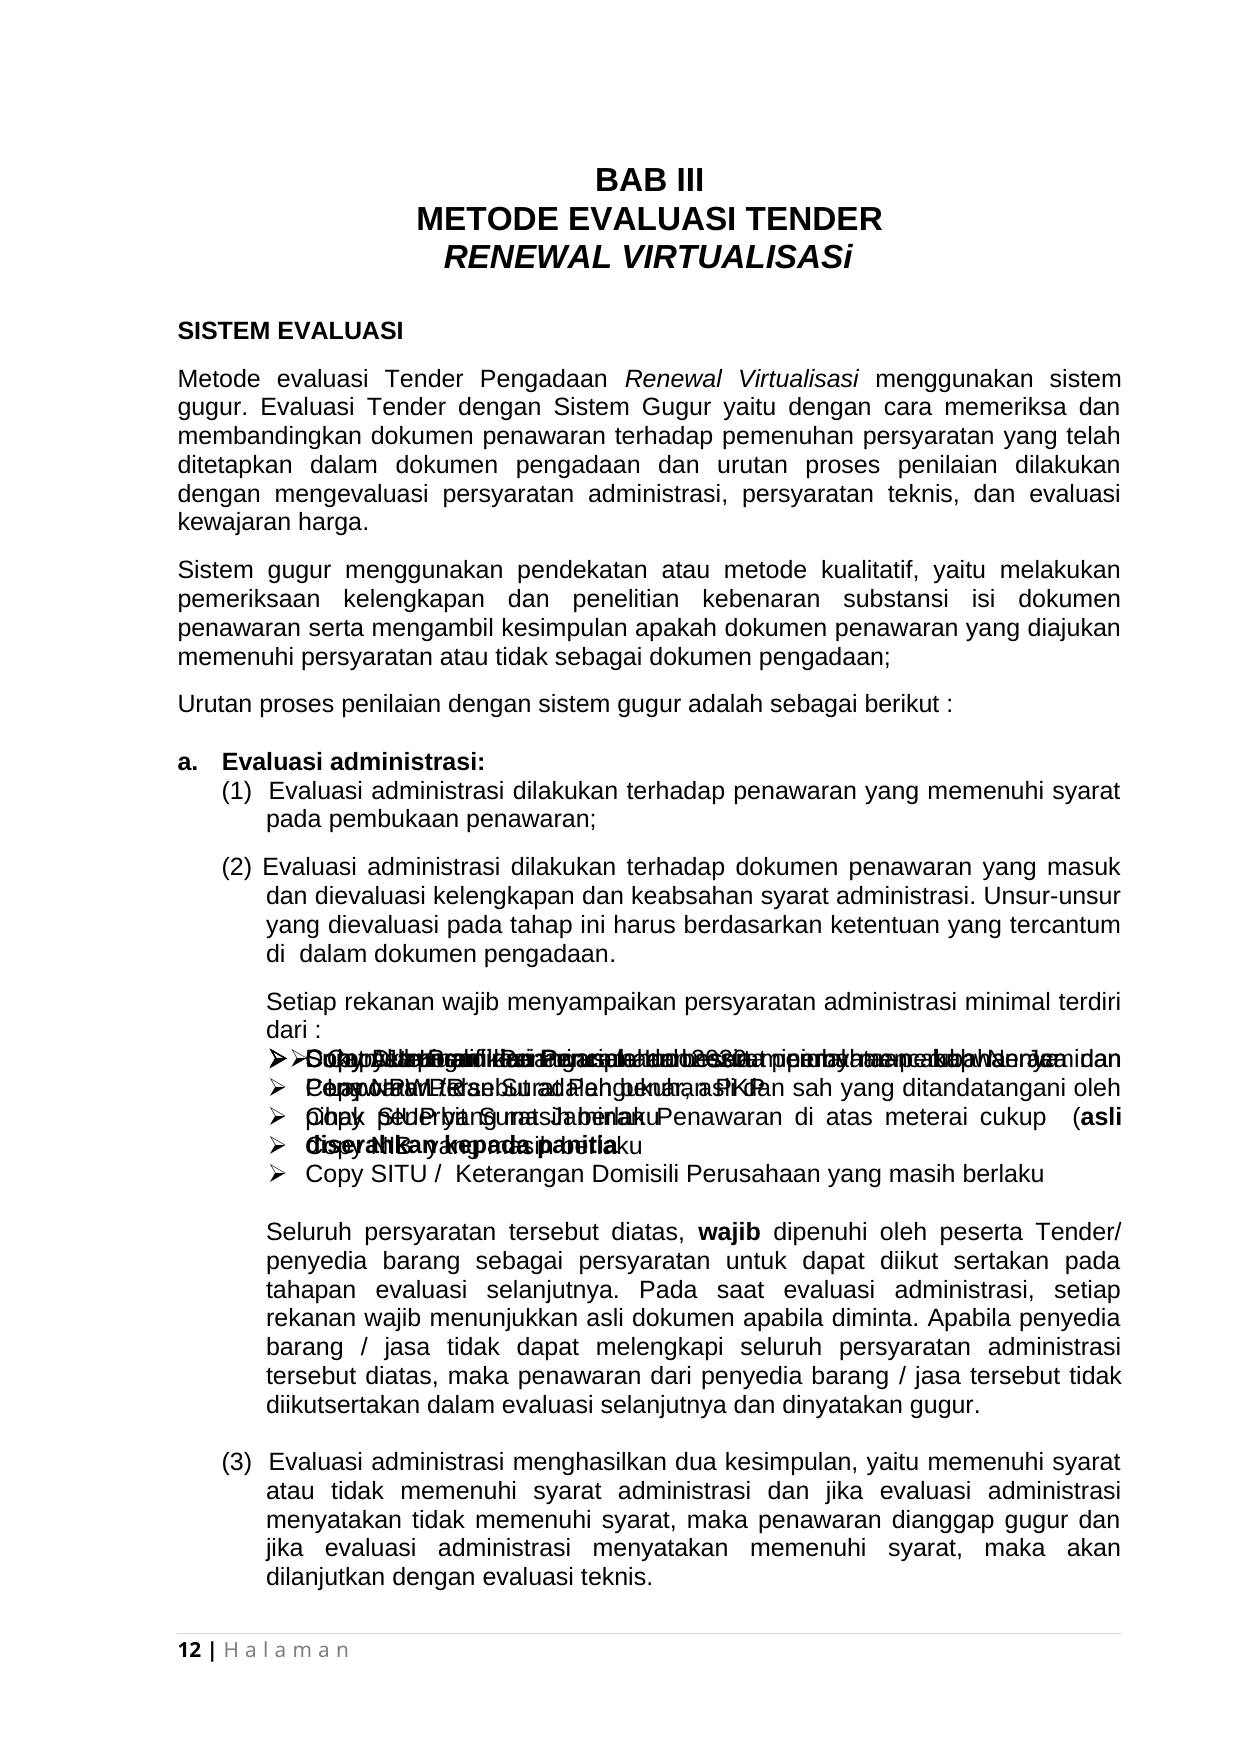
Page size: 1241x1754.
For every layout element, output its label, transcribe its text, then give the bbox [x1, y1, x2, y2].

title BAB III [177, 160, 1122, 199]
text Seluruh persyaratan tersebut diatas, wajib dipenuhi oleh peserta Tender/ penyedia barang sebagai persyaratan untuk dapat diikut sertakan pada tahapan evaluasi selanjutnya. Pada saat evaluasi administrasi, setiap rekanan wajib menunjukkan asli dokumen apabila diminta. Apabila penyedia barang / jasa tidak dapat melengkapi seluruh persyaratan administrasi tersebut diatas, maka penawaran dari penyedia barang / jasa tersebut tidak diikutsertakan dalam evaluasi selanjutnya dan dinyatakan gugur. [266, 1217, 1122, 1418]
text (3) Evaluasi administrasi menghasilkan dua kesimpulan, yaitu memenuhi syarat atau tidak memenuhi syarat administrasi dan jika evaluasi administrasi menyatakan tidak memenuhi syarat, maka penawaran dianggap gugur dan jika evaluasi administrasi menyatakan memenuhi syarat, maka akan dilanjutkan dengan evaluasi teknis. [221, 1447, 1122, 1591]
list Copy SITU / Keterangan Domisili Perusahaan yang masih berlaku [268, 1159, 1080, 1188]
list Copy Jaminan Penawaran dan surat pernyataan bahwa Jaminan Penawaran tersebut adalah benar, asli dan sah yang ditandatangani oleh pihak penerbit Surat Jaminan Penawaran di atas meterai cukup (asli diserahkan kepada panitia [268, 1044, 1108, 1159]
text METODE EVALUASI TENDER [177, 199, 1122, 237]
text Urutan proses penilaian dengan sistem gugur adalah sebagai berikut : [177, 689, 1122, 718]
text RENEWAL VIRTUALISASi [177, 237, 1122, 276]
subtitle SISTEM EVALUASI [177, 321, 1122, 344]
text Sistem gugur menggunakan pendekatan atau metode kualitatif, yaitu melakukan pemeriksaan kelengkapan dan penelitian kebenaran substansi isi dokumen penawaran serta mengambil kesimpulan apakah dokumen penawaran yang diajukan memenuhi persyaratan atau tidak sebagai dokumen pengadaan; [177, 555, 1122, 670]
text (1) Evaluasi administrasi dilakukan terhadap penawaran yang memenuhi syarat pada pembukaan penawaran; [221, 776, 1122, 833]
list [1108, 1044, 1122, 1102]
text Setiap rekanan wajib menyampaikan persyaratan administrasi minimal terdiri dari : [221, 986, 1122, 1044]
text (2) Evaluasi administrasi dilakukan terhadap dokumen penawaran yang masuk dan dievaluasi kelengkapan dan keabsahan syarat administrasi. Unsur-unsur yang dievaluasi pada tahap ini harus berdasarkan ketentuan yang tercantum di dalam dokumen pengadaan. [221, 852, 1122, 967]
text Metode evaluasi Tender Pengadaan Renewal Virtualisasi menggunakan sistem gugur. Evaluasi Tender dengan Sistem Gugur yaitu dengan cara memeriksa dan membandingkan dokumen penawaran terhadap pemenuhan persyaratan yang telah ditetapkan dalam dokumen pengadaan dan urutan proses penilaian dilakukan dengan mengevaluasi persyaratan administrasi, persyaratan teknis, dan evaluasi kewajaran harga. [177, 363, 1122, 536]
text a. Evaluasi administrasi: [177, 747, 1122, 776]
